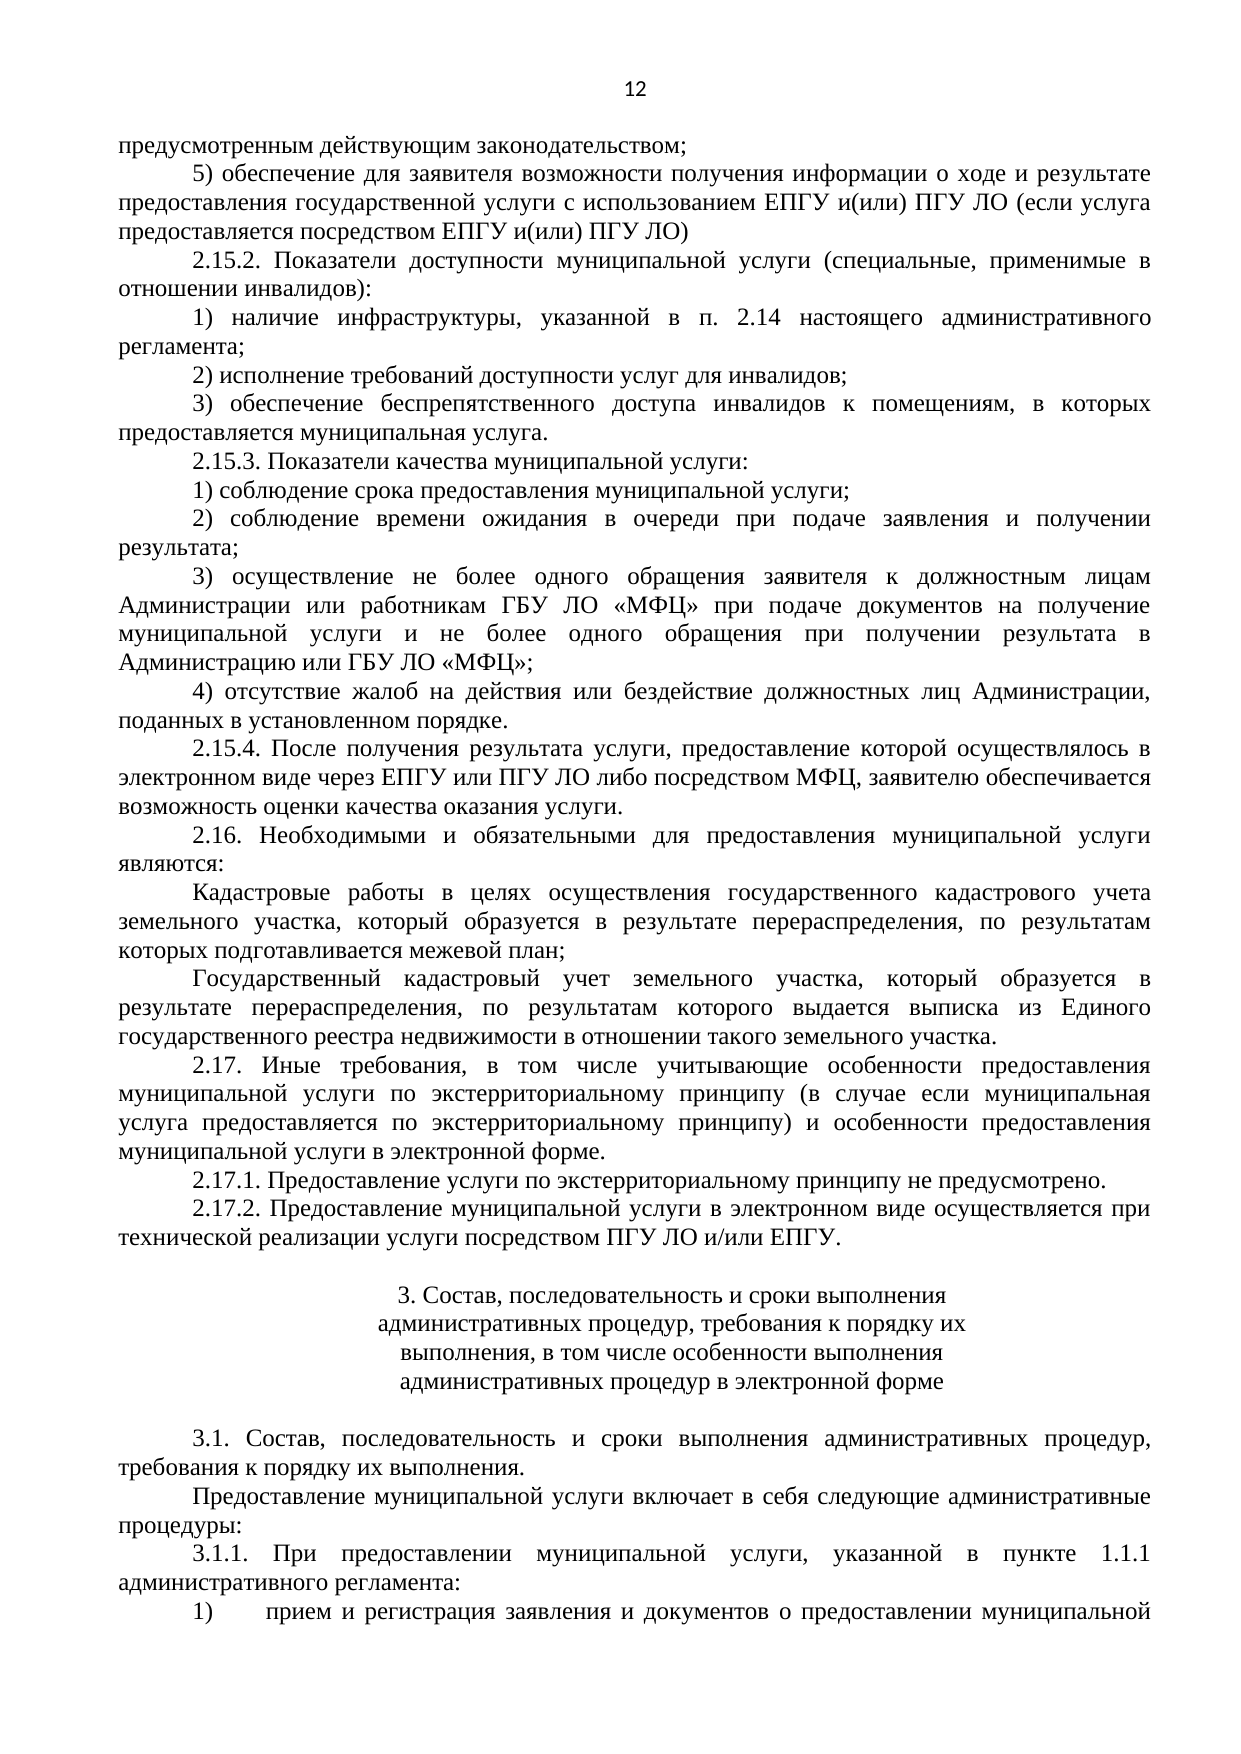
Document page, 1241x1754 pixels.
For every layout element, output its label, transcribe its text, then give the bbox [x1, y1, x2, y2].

text 2.15.3. Показатели качества муниципальной услуги: [118, 446, 1152, 475]
text 2.17. Иные требования, в том числе учитывающие особенности предоставления муниципальной услуги по экстерриториальному принципу (в случае если муниципальная услуга предоставляется по экстерриториальному принципу) и особенности предоставления муниципальной услуги в электронной форме. [118, 1050, 1152, 1165]
text 3.1.1. При предоставлении муниципальной услуги, указанной в пункте 1.1.1 административного регламента: [118, 1538, 1152, 1596]
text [118, 1596, 1152, 1625]
text 3. Состав, последовательность и сроки выполнения [118, 1280, 1152, 1308]
text 3.1. Состав, последовательность и сроки выполнения административных процедур, требования к порядку их выполнения. [118, 1423, 1152, 1481]
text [118, 130, 1152, 158]
text 2.17.1. Предоставление услуги по экстерриториальному принципу не предусмотрено. [118, 1165, 1152, 1193]
text 2) соблюдение времени ожидания в очереди при подаче заявления и получении результата; [118, 503, 1152, 561]
text 2.15.2. Показатели доступности муниципальной услуги (специальные, применимые в отношении инвалидов): [118, 245, 1152, 302]
text Государственный кадастровый учет земельного участка, который образуется в результате перераспределения, по результатам которого выдается выписка из Единого государственного реестра недвижимости в отношении такого земельного участка. [118, 963, 1152, 1050]
text 2.17.2. Предоставление муниципальной услуги в электронном виде осуществляется при технической реализации услуги посредством ПГУ ЛО и/или ЕПГУ. [118, 1193, 1152, 1251]
text 2) исполнение требований доступности услуг для инвалидов; [118, 360, 1152, 388]
text 2.16. Необходимыми и обязательными для предоставления муниципальной услуги являются: [118, 820, 1152, 877]
text Предоставление муниципальной услуги включает в себя следующие административные процедуры: [118, 1481, 1152, 1538]
text 3) обеспечение беспрепятственного доступа инвалидов к помещениям, в которых предоставляется муниципальная услуга. [118, 388, 1152, 446]
text 1) наличие инфраструктуры, указанной в п. 2.14 настоящего административного регламента; [118, 302, 1152, 360]
text 1) соблюдение срока предоставления муниципальной услуги; [118, 475, 1152, 503]
text Кадастровые работы в целях осуществления государственного кадастрового учета земельного участка, который образуется в результате перераспределения, по результатам которых подготавливается межевой план; [118, 877, 1152, 963]
text 3) осуществление не более одного обращения заявителя к должностным лицам Администрации или работникам ГБУ ЛО «МФЦ» при подаче документов на получение муниципальной услуги и не более одного обращения при получении результата в Администрацию или ГБУ ЛО «МФЦ»; [118, 561, 1152, 676]
text административных процедур, требования к порядку их [118, 1308, 1152, 1337]
text 4) отсутствие жалоб на действия или бездействие должностных лиц Администрации, поданных в установленном порядке. [118, 676, 1152, 733]
text административных процедур в электронной форме [118, 1366, 1152, 1395]
text 2.15.4. После получения результата услуги, предоставление которой осуществлялось в электронном виде через ЕПГУ или ПГУ ЛО либо посредством МФЦ, заявителю обеспечивается возможность оценки качества оказания услуги. [118, 733, 1152, 820]
text 5) обеспечение для заявителя возможности получения информации о ходе и результате предоставления государственной услуги с использованием ЕПГУ и(или) ПГУ ЛО (если услуга предоставляется посредством ЕПГУ и(или) ПГУ ЛО) [118, 158, 1152, 245]
text выполнения, в том числе особенности выполнения [118, 1337, 1152, 1366]
